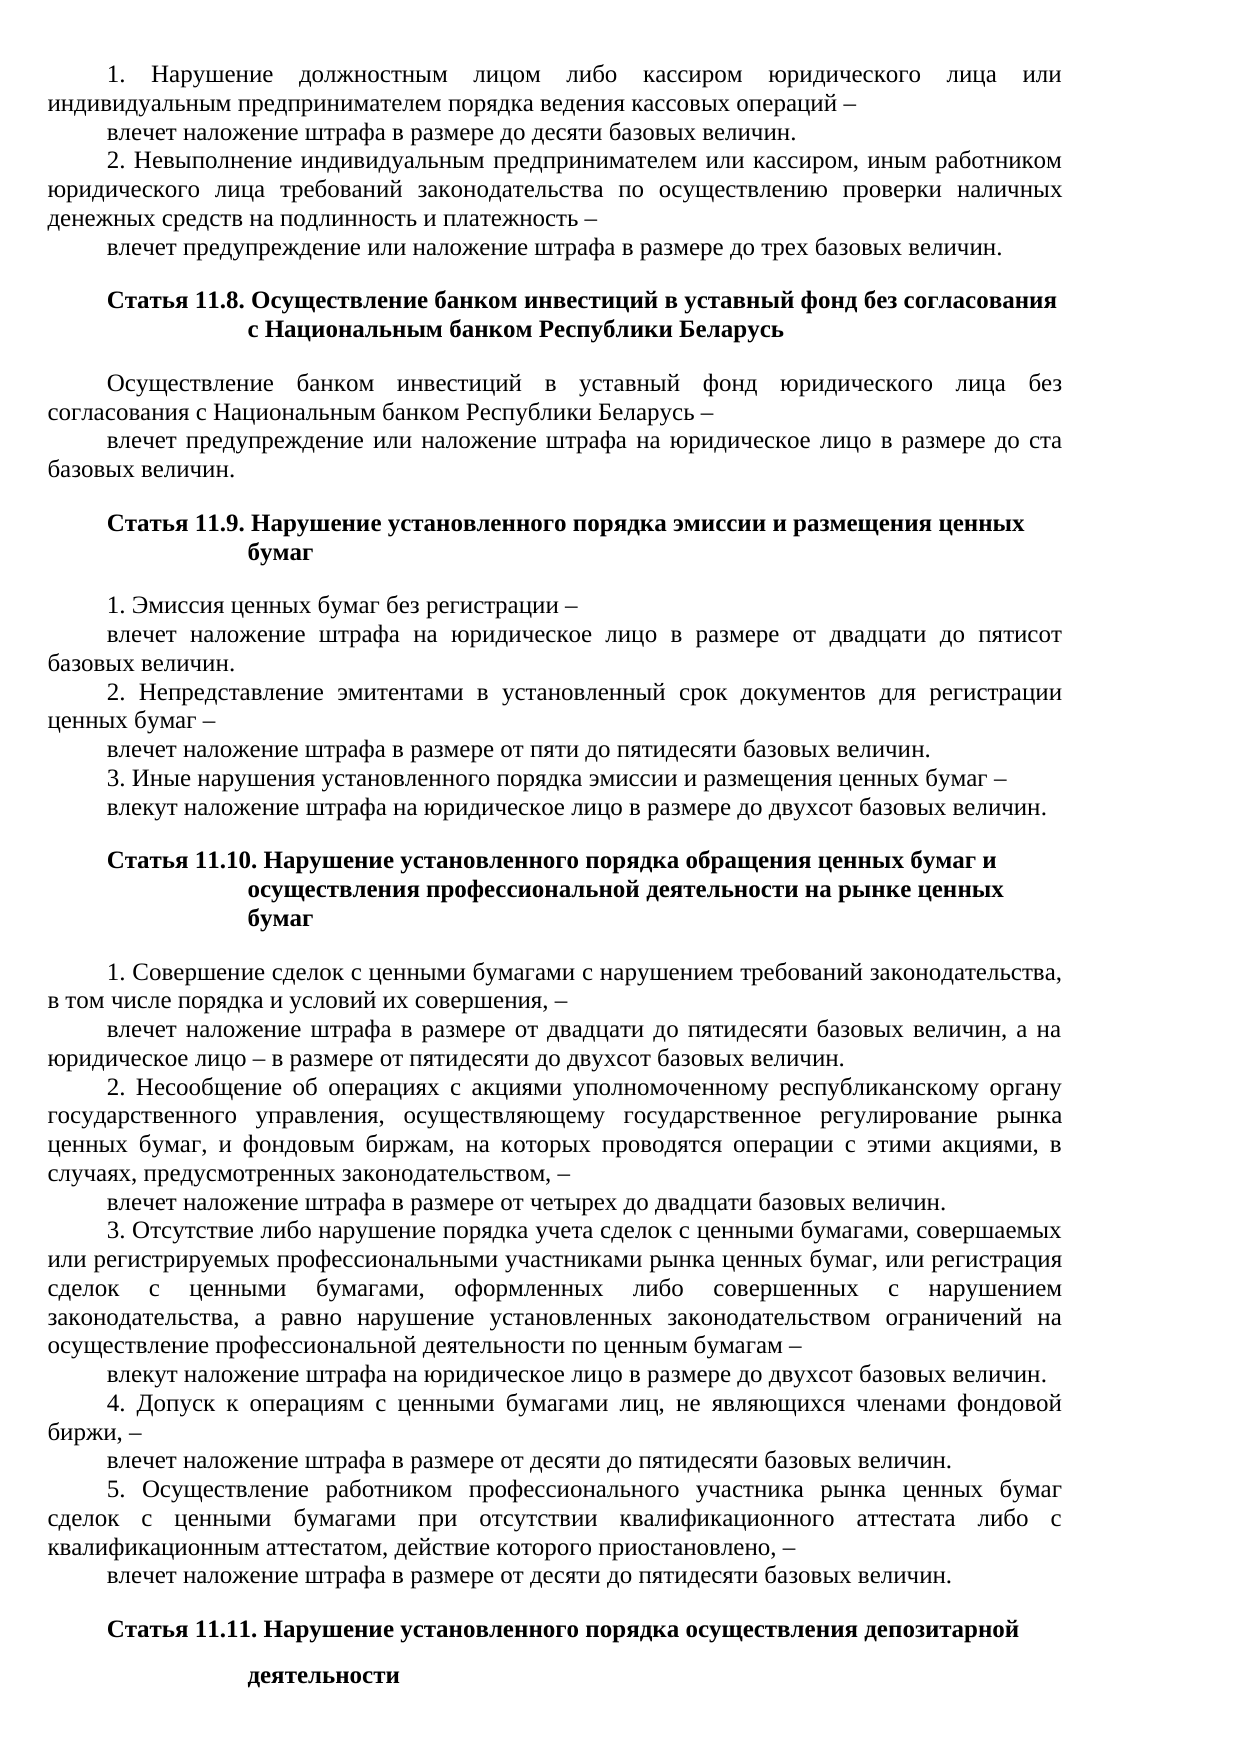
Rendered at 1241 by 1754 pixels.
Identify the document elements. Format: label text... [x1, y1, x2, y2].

text 1. Нарушение должностным лицом либо кассиром юридического лица или индивидуальным предпринимателем порядка ведения кассовых операций – [47, 59, 1063, 117]
text 2. Невыполнение индивидуальным предпринимателем или кассиром, иным работником юридического лица требований законодательства по осуществлению проверки наличных денежных средств на подлинность и платежность – [47, 145, 1063, 232]
text влечет наложение штрафа на юридическое лицо в размере от двадцати до пятисот базовых величин. [47, 619, 1063, 677]
text Статья 11.11. Нарушение установленного порядка осуществления депозитарной деятельности [107, 1614, 1063, 1689]
text влекут наложение штрафа на юридическое лицо в размере до двухсот базовых величин. [47, 792, 1063, 820]
text влечет предупреждение или наложение штрафа на юридическое лицо в размере до ста базовых величин. [47, 425, 1063, 483]
text Статья 11.8. Осуществление банком инвестиций в уставный фонд без согласования с Hациональным банком Республики Беларусь [107, 285, 1063, 343]
text 2. Несообщение об операциях с акциями уполномоченному республиканскому органу государственного управления, осуществляющему государственное регулирование рынка ценных бумаг, и фондовым биржам, на которых проводятся операции с этими акциями, в случаях, предусмотренных законодательством, – [47, 1072, 1063, 1187]
text влекут наложение штрафа на юридическое лицо в размере до двухсот базовых величин. [47, 1359, 1063, 1388]
text влечет предупреждение или наложение штрафа в размере до трех базовых величин. [47, 232, 1063, 260]
text 2. Непредставление эмитентами в установленный срок документов для регистрации ценных бумаг – [47, 677, 1063, 734]
text влечет наложение штрафа в размере от десяти до пятидесяти базовых величин. [47, 1560, 1063, 1589]
text 3. Иные нарушения установленного порядка эмиссии и размещения ценных бумаг – [47, 763, 1063, 792]
text 3. Отсутствие либо нарушение порядка учета сделок с ценными бумагами, совершаемых или регистрируемых профессиональными участниками рынка ценных бумаг, или регистрация сделок с ценными бумагами, оформленных либо совершенных с нарушением законодательства, а равно нарушение установленных законодательством ограничений на осуществление профессиональной деятельности по ценным бумагам – [47, 1215, 1063, 1359]
text Осуществление банком инвестиций в уставный фонд юридического лица без согласования с Hациональным банком Республики Беларусь – [47, 368, 1063, 425]
text влечет наложение штрафа в размере до десяти базовых величин. [47, 117, 1063, 145]
text влечет наложение штрафа в размере от пяти до пятидесяти базовых величин. [47, 734, 1063, 763]
text 5. Осуществление работником профессионального участника рынка ценных бумаг сделок с ценными бумагами при отсутствии квалификационного аттестата либо с квалификационным аттестатом, действие которого приостановлено, – [47, 1474, 1063, 1560]
text 1. Эмиссия ценных бумаг без регистрации – [47, 590, 1063, 619]
text 4. Допуск к операциям с ценными бумагами лиц, не являющихся членами фондовой биржи, – [47, 1388, 1063, 1445]
text влечет наложение штрафа в размере от двадцати до пятидесяти базовых величин, а на юридическое лицо – в размере от пятидесяти до двухсот базовых величин. [47, 1014, 1063, 1072]
text Статья 11.10. Нарушение установленного порядка обращения ценных бумаг и осуществления профессиональной деятельности на рынке ценных бумаг [107, 845, 1063, 932]
text влечет наложение штрафа в размере от десяти до пятидесяти базовых величин. [47, 1445, 1063, 1474]
text Статья 11.9. Нарушение установленного порядка эмиссии и размещения ценных бумаг [107, 508, 1063, 565]
text 1. Совершение сделок с ценными бумагами с нарушением требований законодательства, в том числе порядка и условий их совершения, – [47, 957, 1063, 1014]
text влечет наложение штрафа в размере от четырех до двадцати базовых величин. [47, 1187, 1063, 1215]
